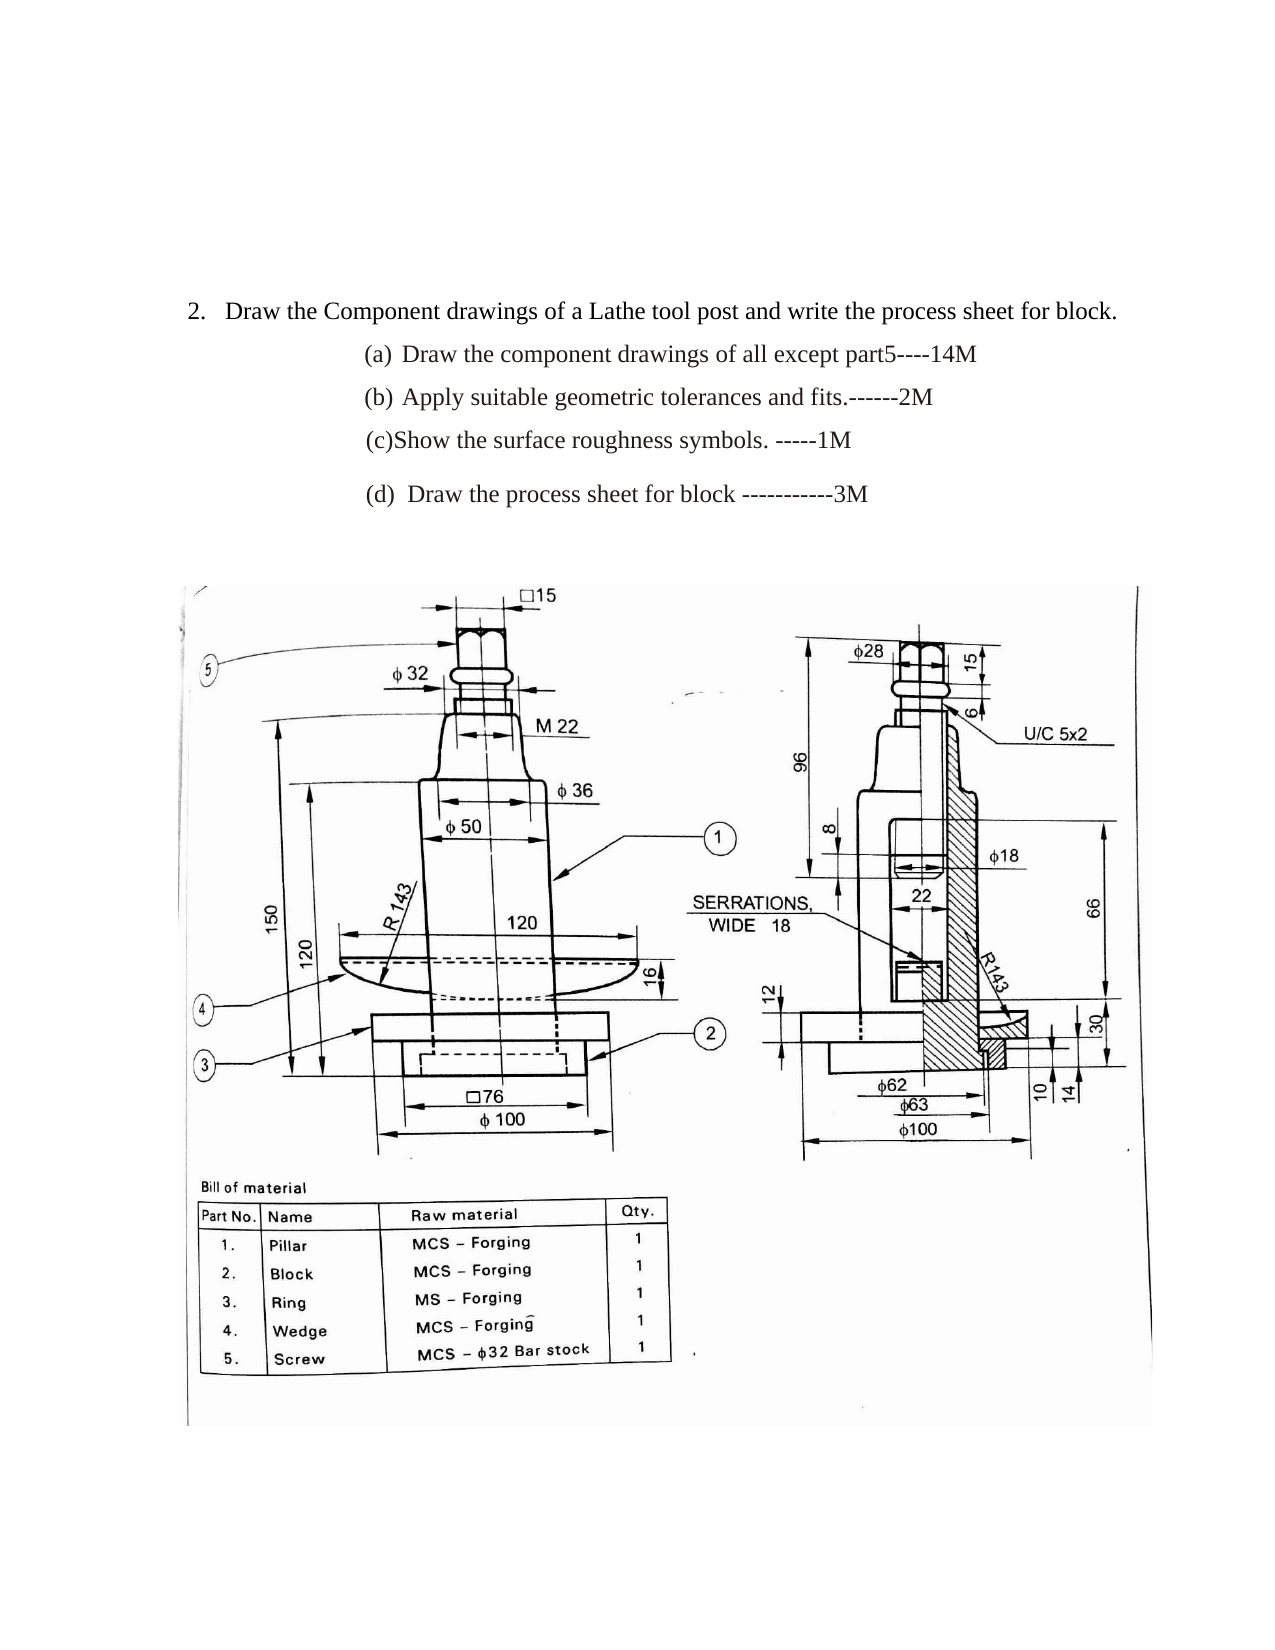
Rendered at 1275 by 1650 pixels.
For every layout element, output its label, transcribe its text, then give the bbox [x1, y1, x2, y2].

list Draw the Component drawings of a Lathe tool post and write the process sheet for block. [187, 296, 1125, 324]
text (d) Draw the process sheet for block -----------3M [366, 479, 1125, 508]
picture [178, 586, 1153, 1426]
list Apply suitable geometric tolerances and fits.------2M [364, 382, 1125, 411]
list Draw the component drawings of all except part5----14M [364, 339, 1125, 368]
text (c)Show the surface roughness symbols. -----1M [317, 425, 1125, 454]
